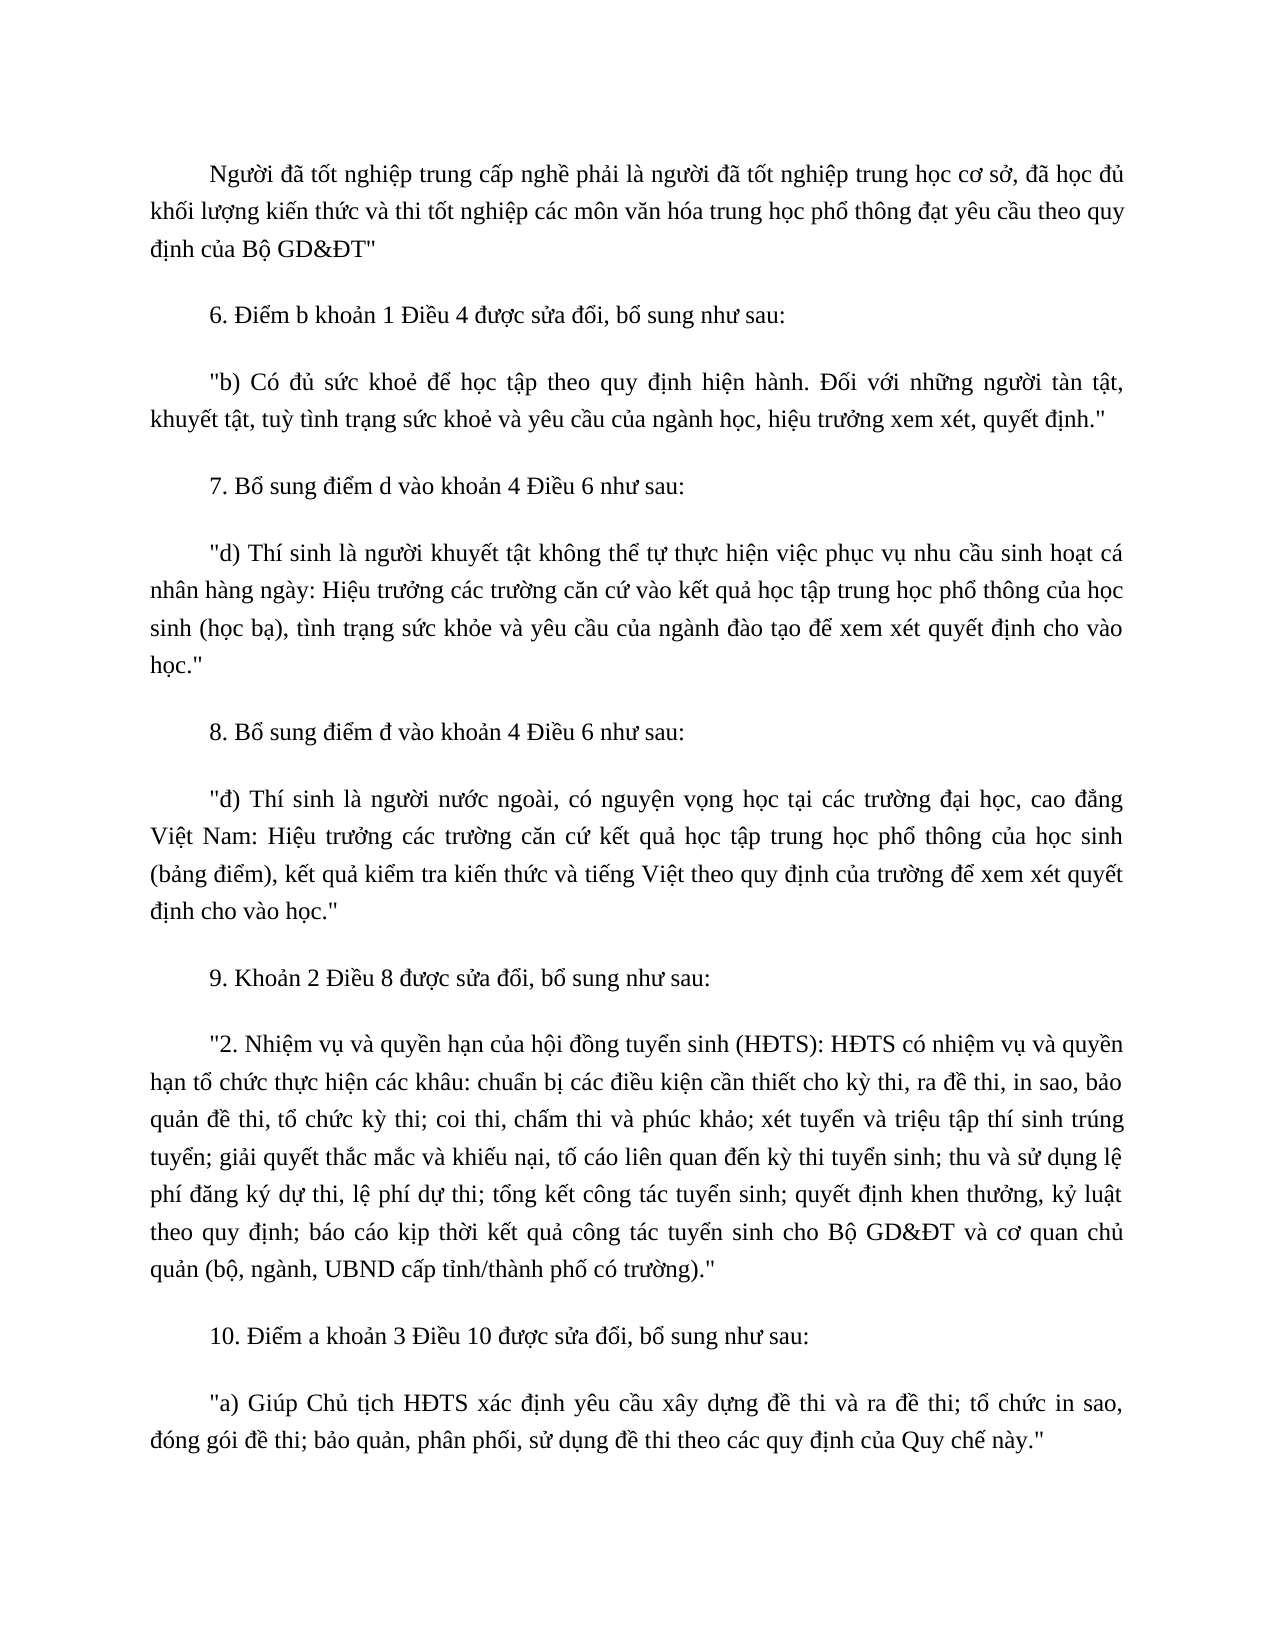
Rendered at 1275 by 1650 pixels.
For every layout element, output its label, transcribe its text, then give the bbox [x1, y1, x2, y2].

text 8. Bổ sung điểm đ vào khoản 4 Điều 6 như sau: [150, 708, 1125, 746]
text 7. Bổ sung điểm d vào khoản 4 Điều 6 như sau: [150, 462, 1125, 500]
text 10. Điểm a khoản 3 Điều 10 được sửa đổi, bổ sung như sau: [150, 1312, 1125, 1350]
text "b) Có đủ sức khoẻ để học tập theo quy định hiện hành. Đối với những người tàn tật, khuyết tật, tuỳ tình trạng sức khoẻ và yêu cầu của ngành học, hiệu trưởng xem xét, quyết định." [150, 358, 1125, 433]
text "a) Giúp Chủ tịch HĐTS xác định yêu cầu xây dựng đề thi và ra đề thi; tổ chức in sao, đóng gói đề thi; bảo quản, phân phối, sử dụng đề thi theo các quy định của Quy chế này." [150, 1379, 1125, 1454]
text 6. Điểm b khoản 1 Điều 4 được sửa đổi, bổ sung như sau: [150, 292, 1125, 329]
text "đ) Thí sinh là người nước ngoài, có nguyện vọng học tại các trường đại học, cao đẳng Việt Nam: Hiệu trưởng các trường căn cứ kết quả học tập trung học phổ thông của học sinh (bảng điểm), kết quả kiểm tra kiến thức và tiếng Việt theo quy định của trường để xem xét quyết định cho vào học." [150, 775, 1125, 925]
text "d) Thí sinh là người khuyết tật không thể tự thực hiện việc phục vụ nhu cầu sinh hoạt cá nhân hàng ngày: Hiệu trưởng các trường căn cứ vào kết quả học tập trung học phổ thông của học sinh (học bạ), tình trạng sức khỏe và yêu cầu của ngành đào tạo để xem xét quyết định cho vào học." [150, 529, 1125, 679]
text "2. Nhiệm vụ và quyền hạn của hội đồng tuyển sinh (HĐTS): HĐTS có nhiệm vụ và quyền hạn tổ chức thực hiện các khâu: chuẩn bị các điều kiện cần thiết cho kỳ thi, ra đề thi, in sao, bảo quản đề thi, tổ chức kỳ thi; coi thi, chấm thi và phúc khảo; xét tuyển và triệu tập thí sinh trúng tuyển; giải quyết thắc mắc và khiếu nại, tố cáo liên quan đến kỳ thi tuyển sinh; thu và sử dụng lệ phí đăng ký dự thi, lệ phí dự thi; tổng kết công tác tuyển sinh; quyết định khen thưởng, kỷ luật theo quy định; báo cáo kịp thời kết quả công tác tuyển sinh cho Bộ GD&ĐT và cơ quan chủ quản (bộ, ngành, UBND cấp tỉnh/thành phố có trường)." [150, 1021, 1125, 1283]
text 9. Khoản 2 Điều 8 được sửa đổi, bổ sung như sau: [150, 954, 1125, 992]
text Người đã tốt nghiệp trung cấp nghề phải là người đã tốt nghiệp trung học cơ sở, đã học đủ khối lượng kiến thức và thi tốt nghiệp các môn văn hóa trung học phổ thông đạt yêu cầu theo quy định của Bộ GD&ĐT" [150, 150, 1125, 262]
